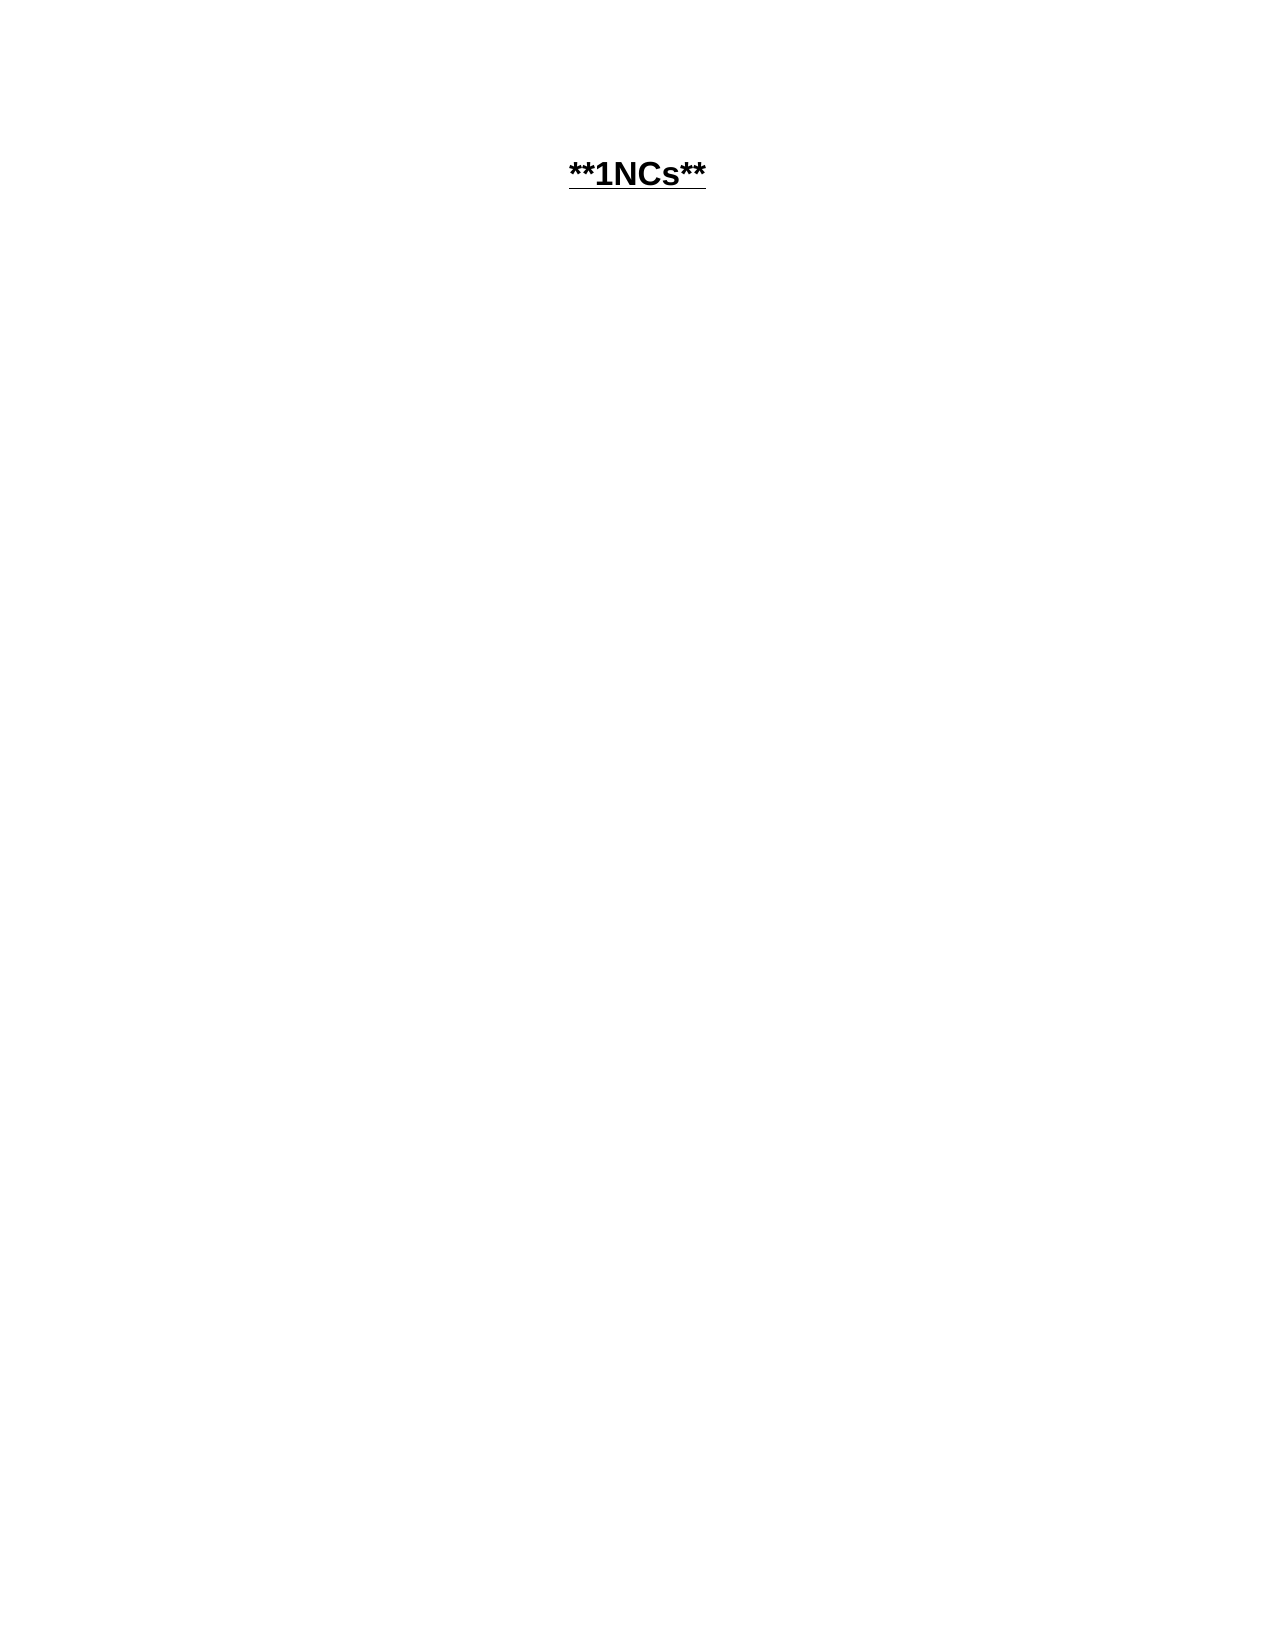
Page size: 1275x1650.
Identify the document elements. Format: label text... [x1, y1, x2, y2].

subtitle **1NCs** [187, 154, 1087, 193]
